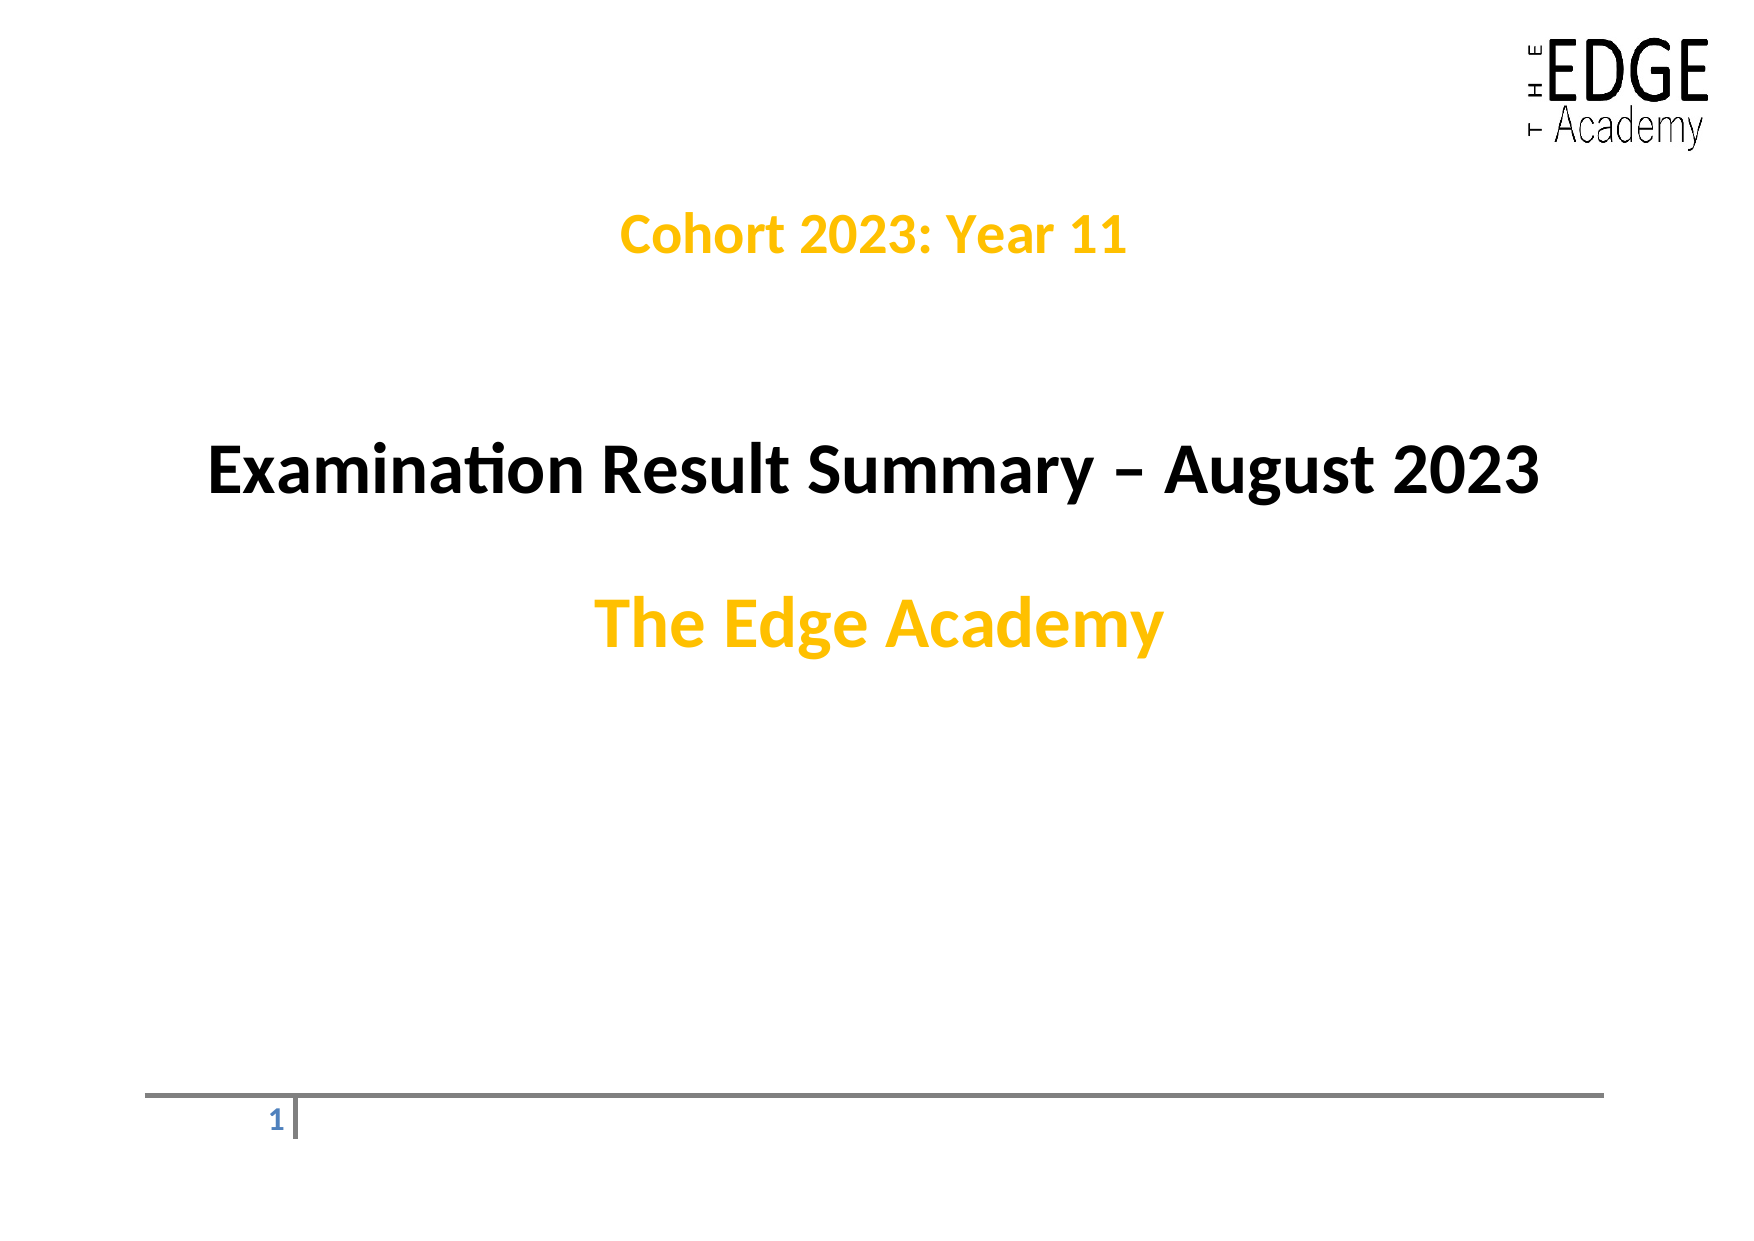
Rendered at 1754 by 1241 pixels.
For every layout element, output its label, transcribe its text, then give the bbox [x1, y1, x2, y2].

text Examination Result Summary – August 2023 [144, 423, 1604, 512]
picture [1520, 28, 1716, 157]
text The Edge Academy [519, 576, 1604, 665]
text Cohort 2023: Year 11 [144, 197, 1604, 268]
